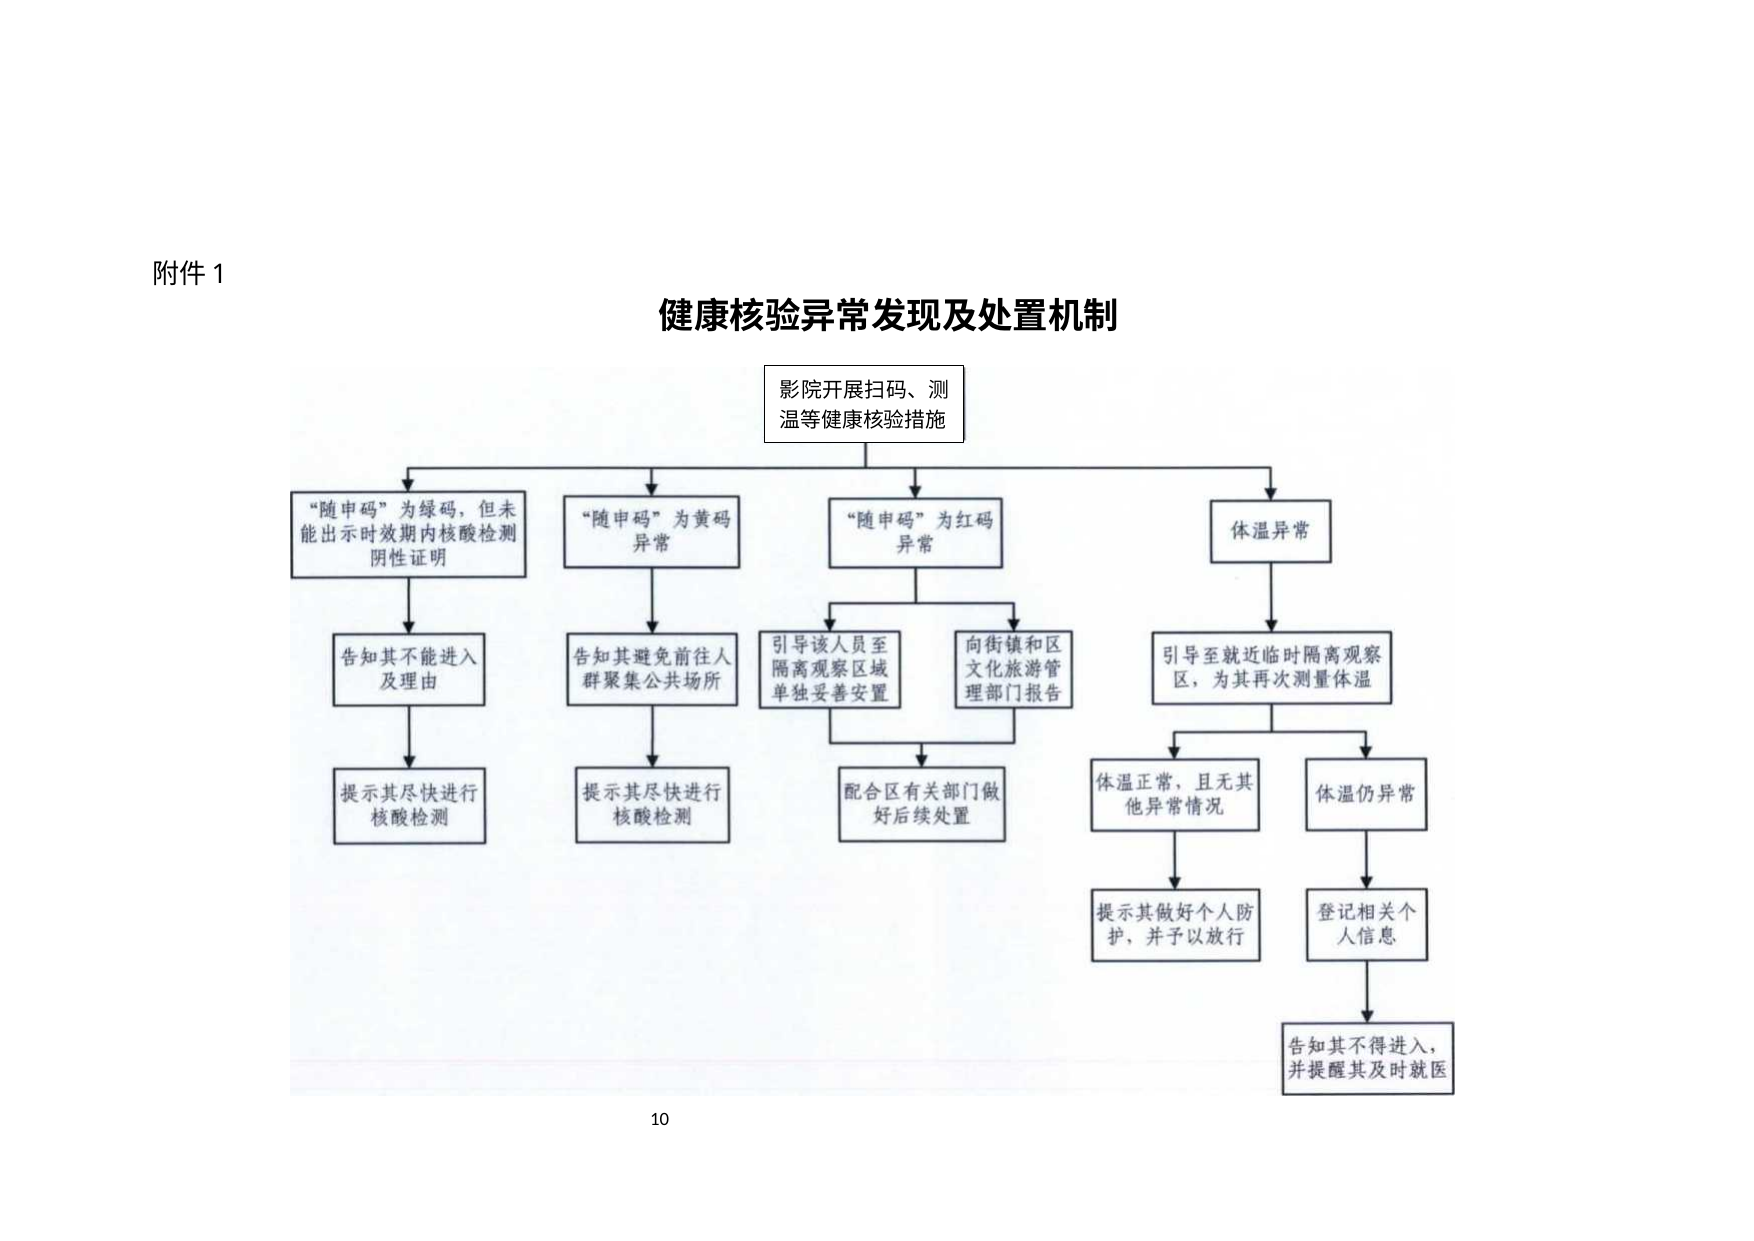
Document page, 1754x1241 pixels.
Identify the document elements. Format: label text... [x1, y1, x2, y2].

text 附件1 [152, 254, 1448, 291]
subtitle 健康核验异常发现及处置机制 [651, 287, 1126, 338]
picture [290, 367, 1455, 1096]
